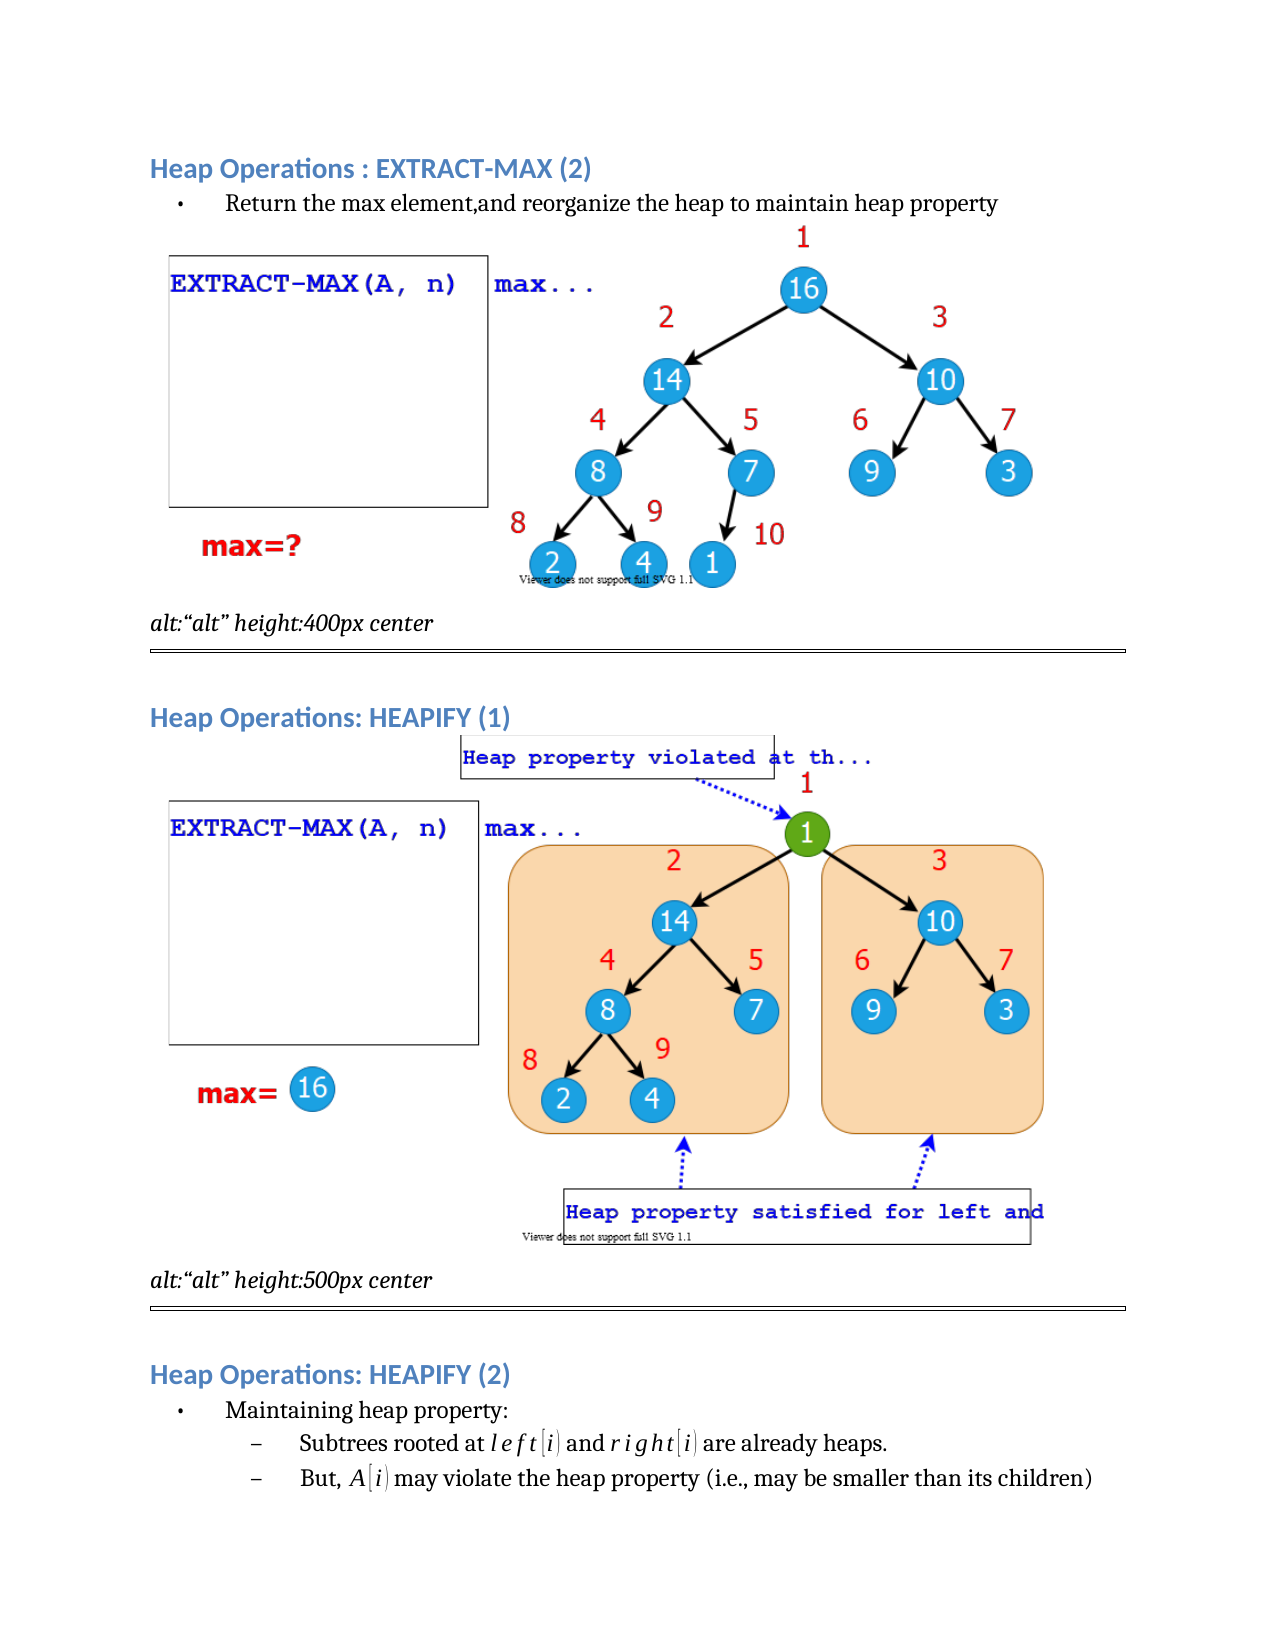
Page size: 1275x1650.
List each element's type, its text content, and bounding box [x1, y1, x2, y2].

text alt:“alt” height:500px center [150, 1266, 1125, 1294]
list But, may violate the heap property (i.e., may be smaller than its children) [250, 1463, 1125, 1493]
list Return the max element,and reorganize the heap to maintain heap property [175, 189, 1125, 218]
subtitle Heap Operations : EXTRACT-MAX (2) [150, 150, 1125, 186]
picture [168, 735, 1044, 1245]
subtitle Heap Operations: HEAPIFY (2) [150, 1356, 1125, 1392]
subtitle Heap Operations: HEAPIFY (1) [150, 699, 1125, 735]
list Subtrees rooted at and are already heaps. [250, 1428, 1125, 1459]
list Maintaining heap property: [175, 1396, 1125, 1424]
text alt:“alt” height:400px center [150, 608, 1125, 637]
picture [168, 221, 1044, 588]
